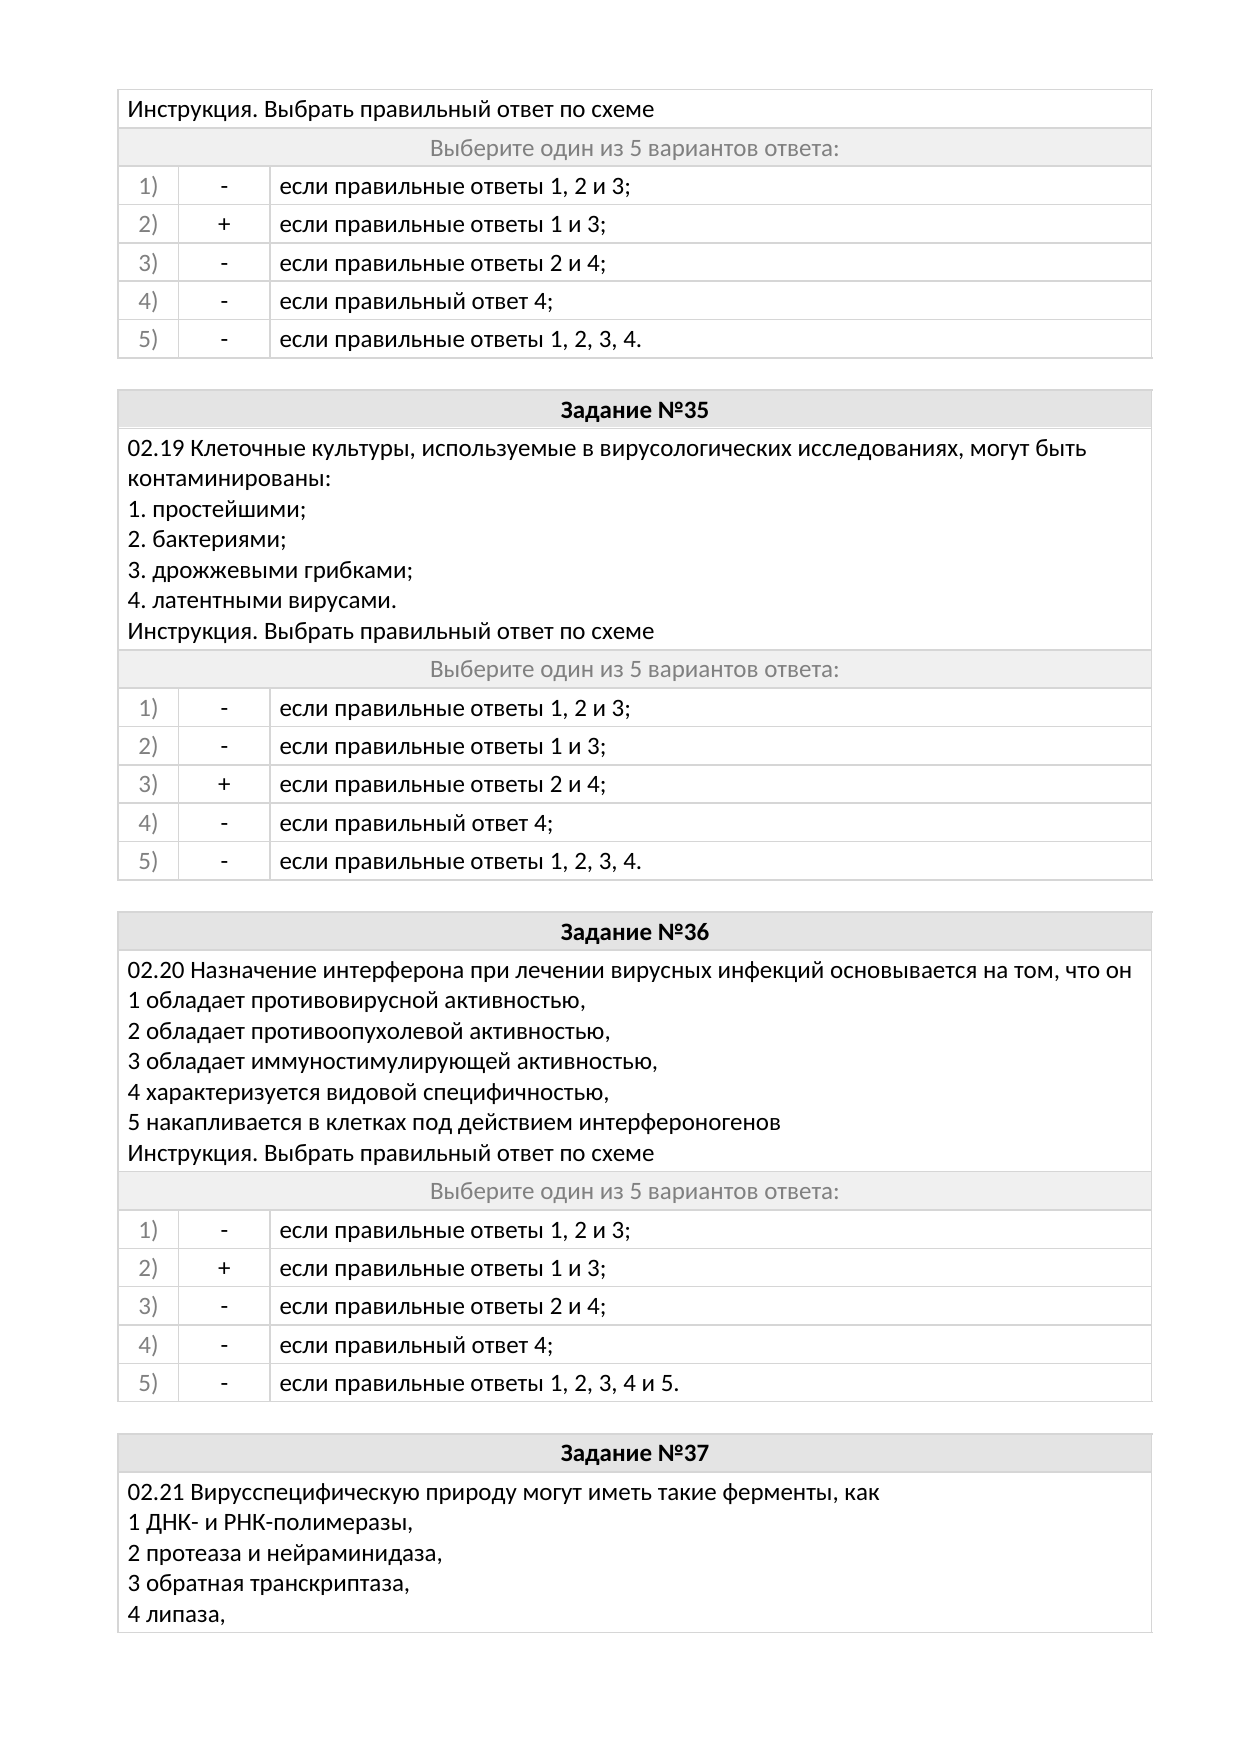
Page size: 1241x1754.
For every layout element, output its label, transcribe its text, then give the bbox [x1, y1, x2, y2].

table_cell 4) [119, 804, 178, 841]
table_cell - [179, 282, 269, 319]
table_cell 2) [119, 727, 178, 764]
table_cell если правильные ответы 1, 2 и 3; [271, 689, 1151, 726]
table_cell + [179, 766, 269, 802]
table_cell 4) [119, 282, 178, 319]
table_cell если правильные ответы 2 и 4; [271, 1287, 1151, 1324]
table_cell 4) [119, 1326, 178, 1362]
table_cell 2) [119, 205, 178, 242]
table_cell - [179, 842, 269, 879]
table_cell Выберите один из 5 вариантов ответа: [119, 651, 1151, 687]
table_cell - [179, 320, 269, 357]
table_cell 3) [119, 766, 178, 802]
table_cell - [179, 167, 269, 204]
table_cell если правильные ответы 1 и 3; [271, 205, 1151, 242]
table_cell - [179, 689, 269, 726]
table_cell 02.20 Назначение интерферона при лечении вирусных инфекций основывается на том, что он 1 обладает противовирусной активностью, 2 обладает противоопухолевой активностью, 3 обладает иммуностимулирующей активностью, 4 характеризуется видовой специфичностью, 5 накапливается в клетках под действием интерфероногенов Инструкция. Выбрать правильный ответ по схеме [119, 951, 1151, 1171]
table_cell 02.19 Клеточные культуры, используемые в вирусологических исследованиях, могут быть контаминированы: 1. простейшими; 2. бактериями; 3. дрожжевыми грибками; 4. латентными вирусами. Инструкция. Выбрать правильный ответ по схеме [119, 429, 1151, 649]
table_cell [119, 90, 1151, 127]
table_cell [119, 1473, 1151, 1632]
table_cell 1) [119, 1211, 178, 1247]
table_header Задание №35 [119, 391, 1151, 427]
table_cell 3) [119, 1287, 178, 1324]
table_cell если правильный ответ 4; [271, 804, 1151, 841]
table_cell - [179, 804, 269, 841]
table_cell если правильные ответы 1, 2, 3, 4 и 5. [271, 1364, 1151, 1401]
table_cell - [179, 244, 269, 280]
table_cell 3) [119, 244, 178, 280]
table_cell 2) [119, 1249, 178, 1286]
table_cell 1) [119, 167, 178, 204]
table_cell если правильные ответы 1 и 3; [271, 727, 1151, 764]
table_cell + [179, 1249, 269, 1286]
table_cell 5) [119, 320, 178, 357]
table_cell - [179, 1211, 269, 1247]
table_cell Выберите один из 5 вариантов ответа: [119, 129, 1151, 165]
table_cell если правильный ответ 4; [271, 282, 1151, 319]
table_header Задание №37 [119, 1435, 1151, 1471]
table_cell - [179, 727, 269, 764]
table_cell - [179, 1364, 269, 1401]
table_cell если правильные ответы 2 и 4; [271, 766, 1151, 802]
table_cell + [179, 205, 269, 242]
table_header Задание №36 [119, 913, 1151, 949]
table_cell - [179, 1326, 269, 1362]
table_cell 1) [119, 689, 178, 726]
table_cell если правильные ответы 1, 2 и 3; [271, 1211, 1151, 1247]
table_cell 5) [119, 842, 178, 879]
table_cell если правильные ответы 2 и 4; [271, 244, 1151, 280]
table_cell если правильные ответы 1 и 3; [271, 1249, 1151, 1286]
table_cell если правильный ответ 4; [271, 1326, 1151, 1362]
table_cell Выберите один из 5 вариантов ответа: [119, 1172, 1151, 1209]
table_cell если правильные ответы 1, 2, 3, 4. [271, 842, 1151, 879]
table_cell 5) [119, 1364, 178, 1401]
table_cell если правильные ответы 1, 2, 3, 4. [271, 320, 1151, 357]
table_cell если правильные ответы 1, 2 и 3; [271, 167, 1151, 204]
table_cell - [179, 1287, 269, 1324]
